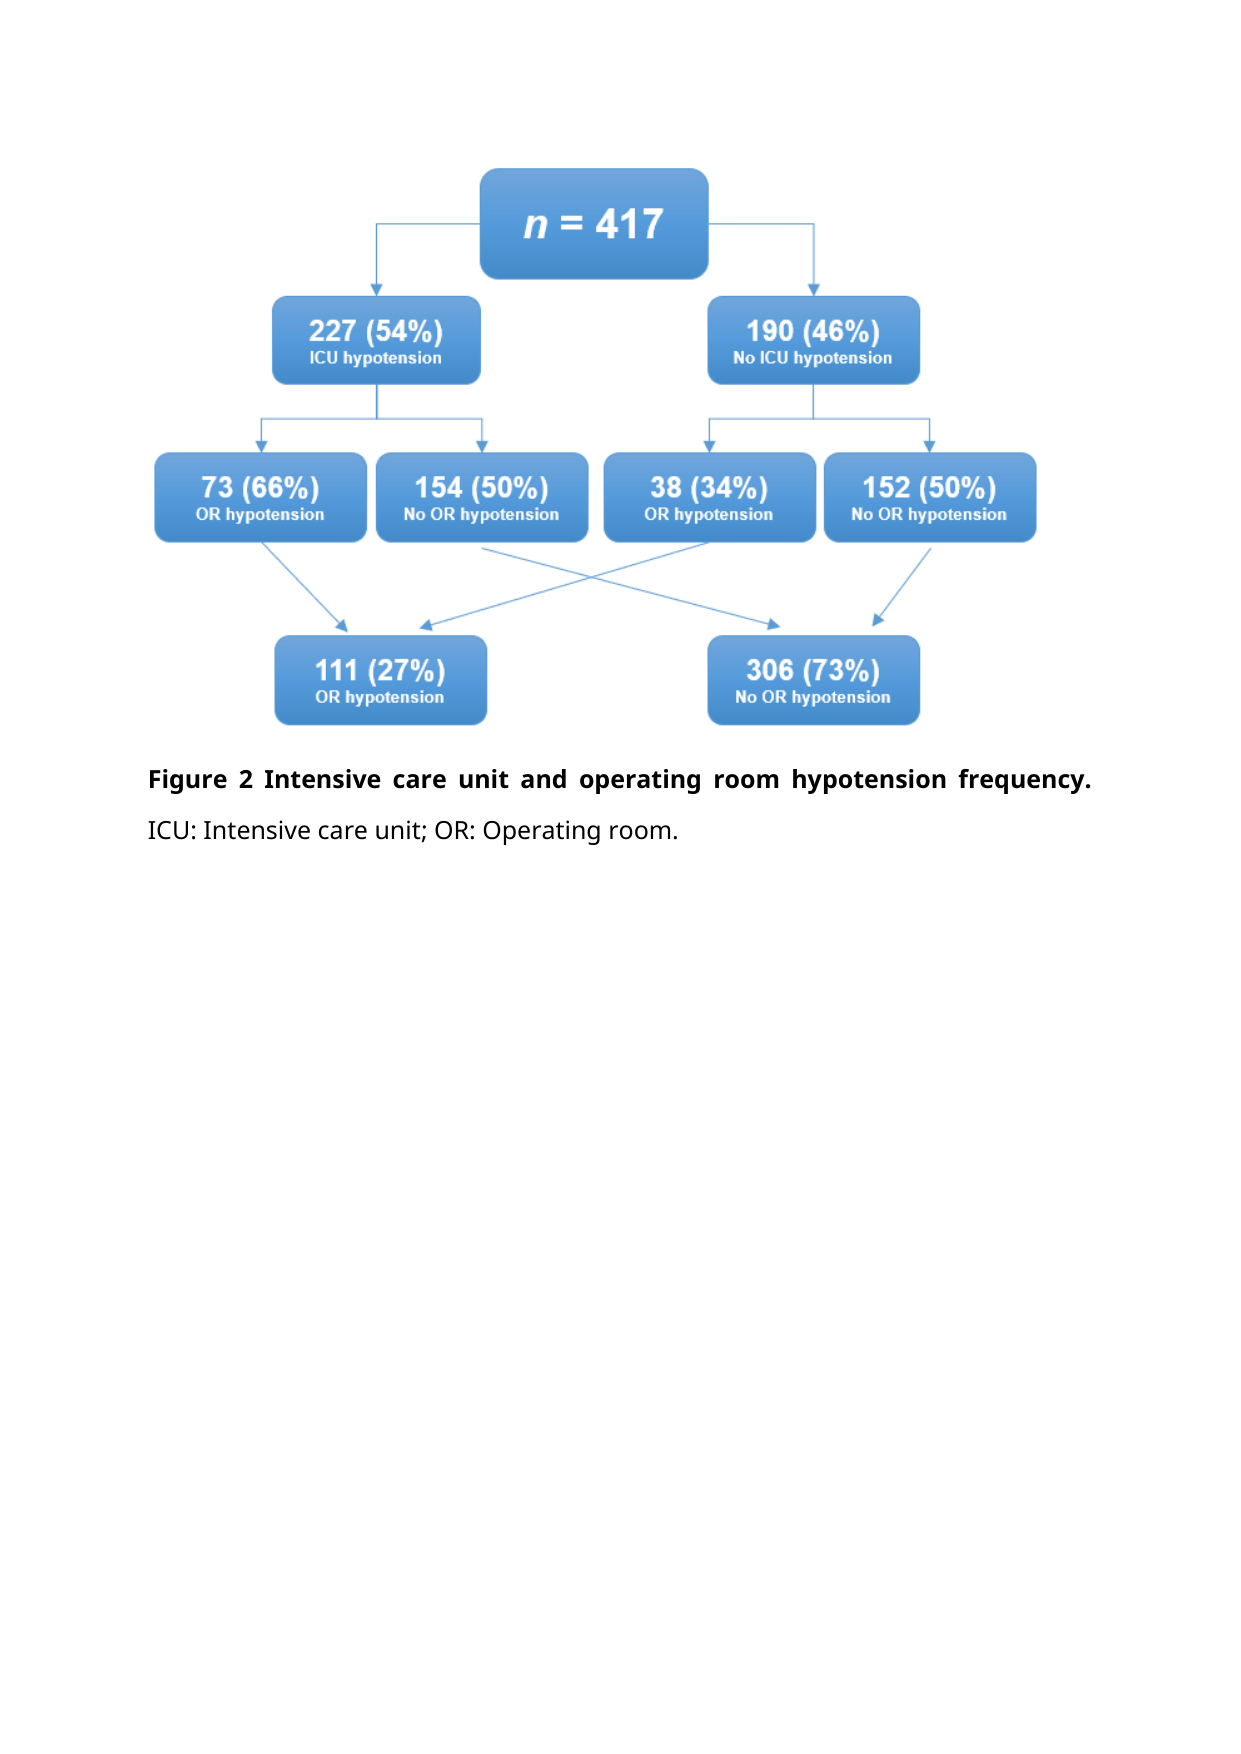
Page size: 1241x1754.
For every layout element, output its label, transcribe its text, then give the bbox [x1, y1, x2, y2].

picture [147, 147, 1063, 748]
text Figure 2 Intensive care unit and operating room hypotension frequency. ICU: Intensive care unit; OR: Operating room. [148, 762, 1093, 847]
